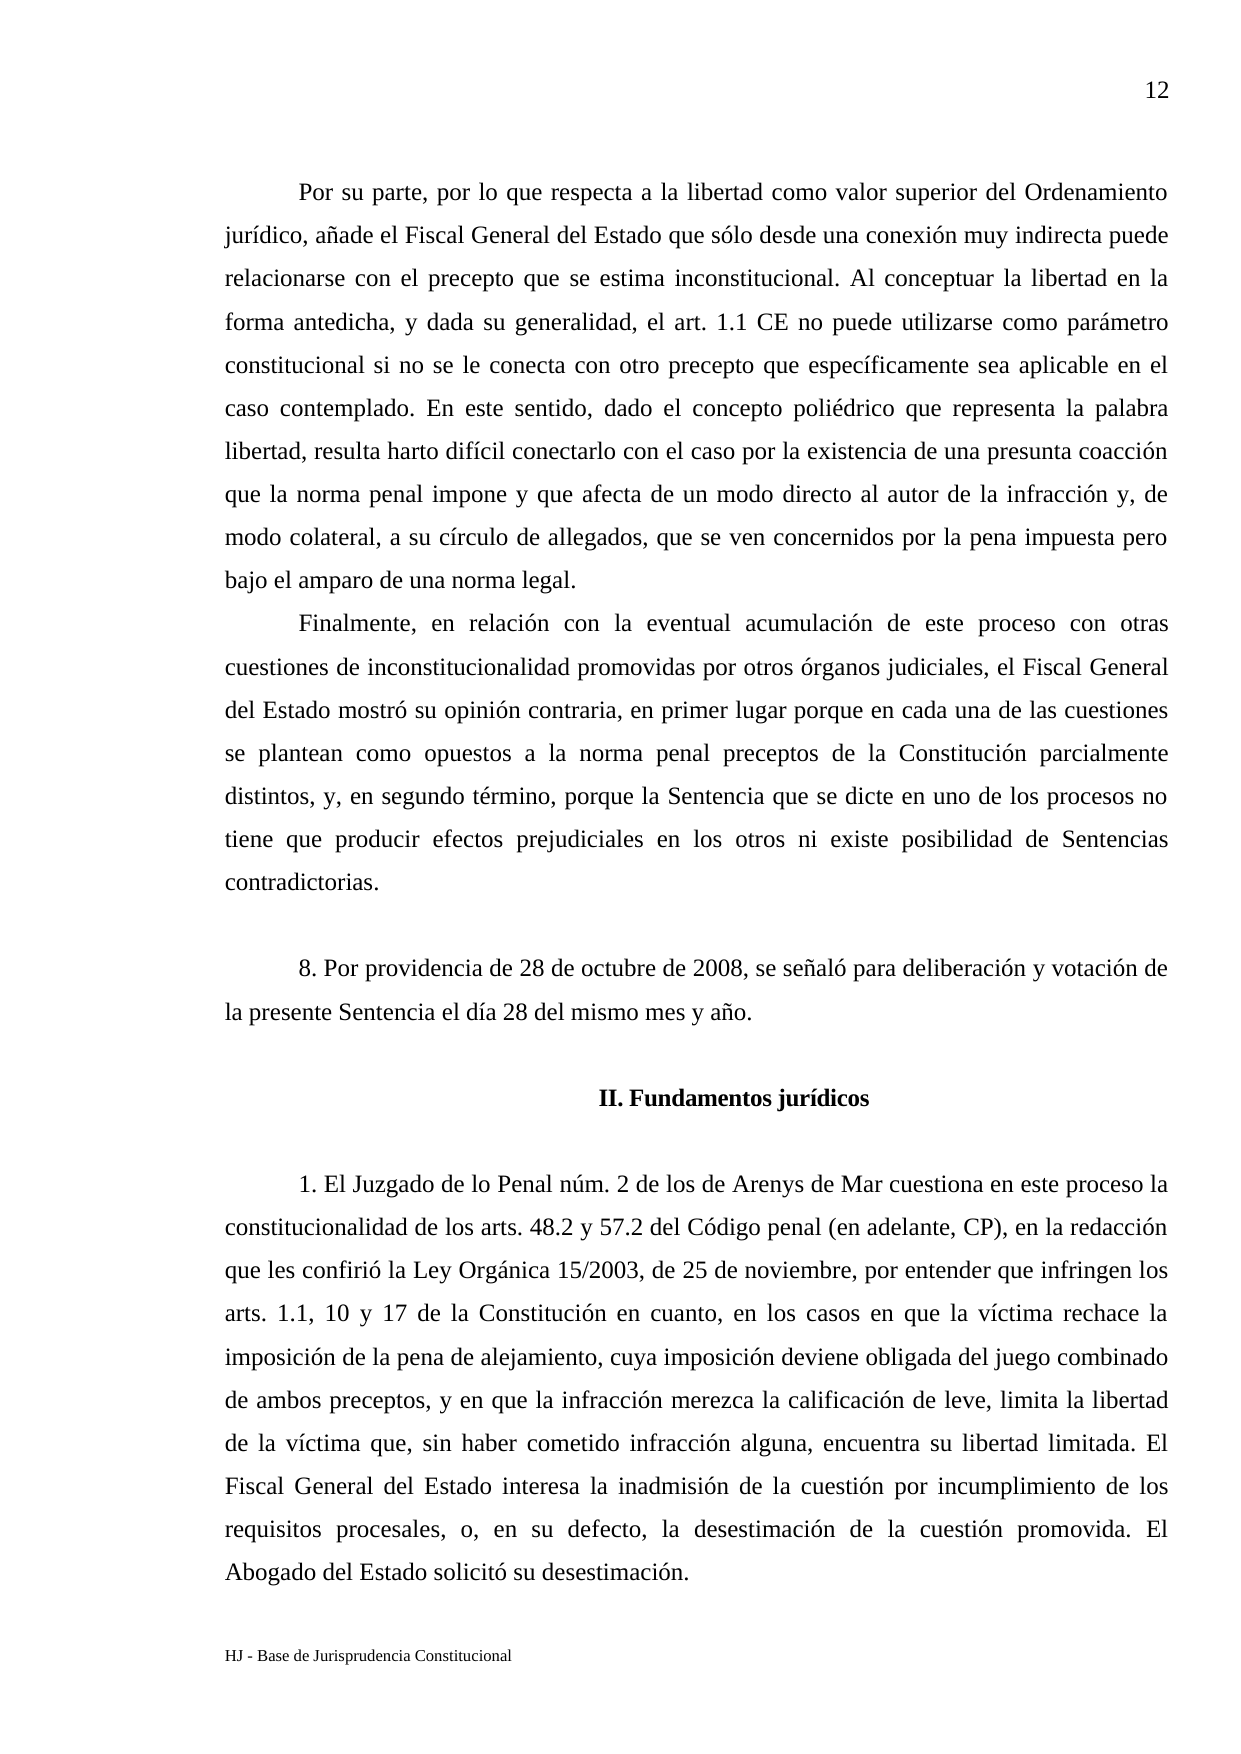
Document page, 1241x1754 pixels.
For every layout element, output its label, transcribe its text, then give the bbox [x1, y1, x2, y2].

text Por su parte, por lo que respecta a la libertad como valor superior del Ordenamiento jurídico, añade el Fiscal General del Estado que sólo desde una conexión muy indirecta puede relacionarse con el precepto que se estima inconstitucional. Al conceptuar la libertad en la forma antedicha, y dada su generalidad, el art. 1.1 CE no puede utilizarse como parámetro constitucional si no se le conecta con otro precepto que específicamente sea aplicable en el caso contemplado. En este sentido, dado el concepto poliédrico que representa la palabra libertad, resulta harto difícil conectarlo con el caso por la existencia de una presunta coacción que la norma penal impone y que afecta de un modo directo al autor de la infracción y, de modo colateral, a su círculo de allegados, que se ven concernidos por la pena impuesta pero bajo el amparo de una norma legal. [224, 177, 1169, 594]
text 8. Por providencia de 28 de octubre de 2008, se señaló para deliberación y votación de la presente Sentencia el día 28 del mismo mes y año. [224, 953, 1169, 1025]
text Finalmente, en relación con la eventual acumulación de este proceso con otras cuestiones de inconstitucionalidad promovidas por otros órganos judiciales, el Fiscal General del Estado mostró su opinión contraria, en primer lugar porque en cada una de las cuestiones se plantean como opuestos a la norma penal preceptos de la Constitución parcialmente distintos, y, en segundo término, porque la Sentencia que se dicte en uno de los procesos no tiene que producir efectos prejudiciales en los otros ni existe posibilidad de Sentencias contradictorias. [224, 608, 1169, 896]
text 1. El Juzgado de lo Penal núm. 2 de los de Arenys de Mar cuestiona en este proceso la constitucionalidad de los arts. 48.2 y 57.2 del Código penal (en adelante, CP), en la redacción que les confirió la Ley Orgánica 15/2003, de 25 de noviembre, por entender que infringen los arts. 1.1, 10 y 17 de la Constitución en cuanto, en los casos en que la víctima rechace la imposición de la pena de alejamiento, cuya imposición deviene obligada del juego combinado de ambos preceptos, y en que la infracción merezca la calificación de leve, limita la libertad de la víctima que, sin haber cometido infracción alguna, encuentra su libertad limitada. El Fiscal General del Estado interesa la inadmisión de la cuestión por incumplimiento de los requisitos procesales, o, en su defecto, la desestimación de la cuestión promovida. El Abogado del Estado solicitó su desestimación. [224, 1169, 1169, 1586]
subtitle II. Fundamentos jurídicos [224, 1083, 1169, 1112]
